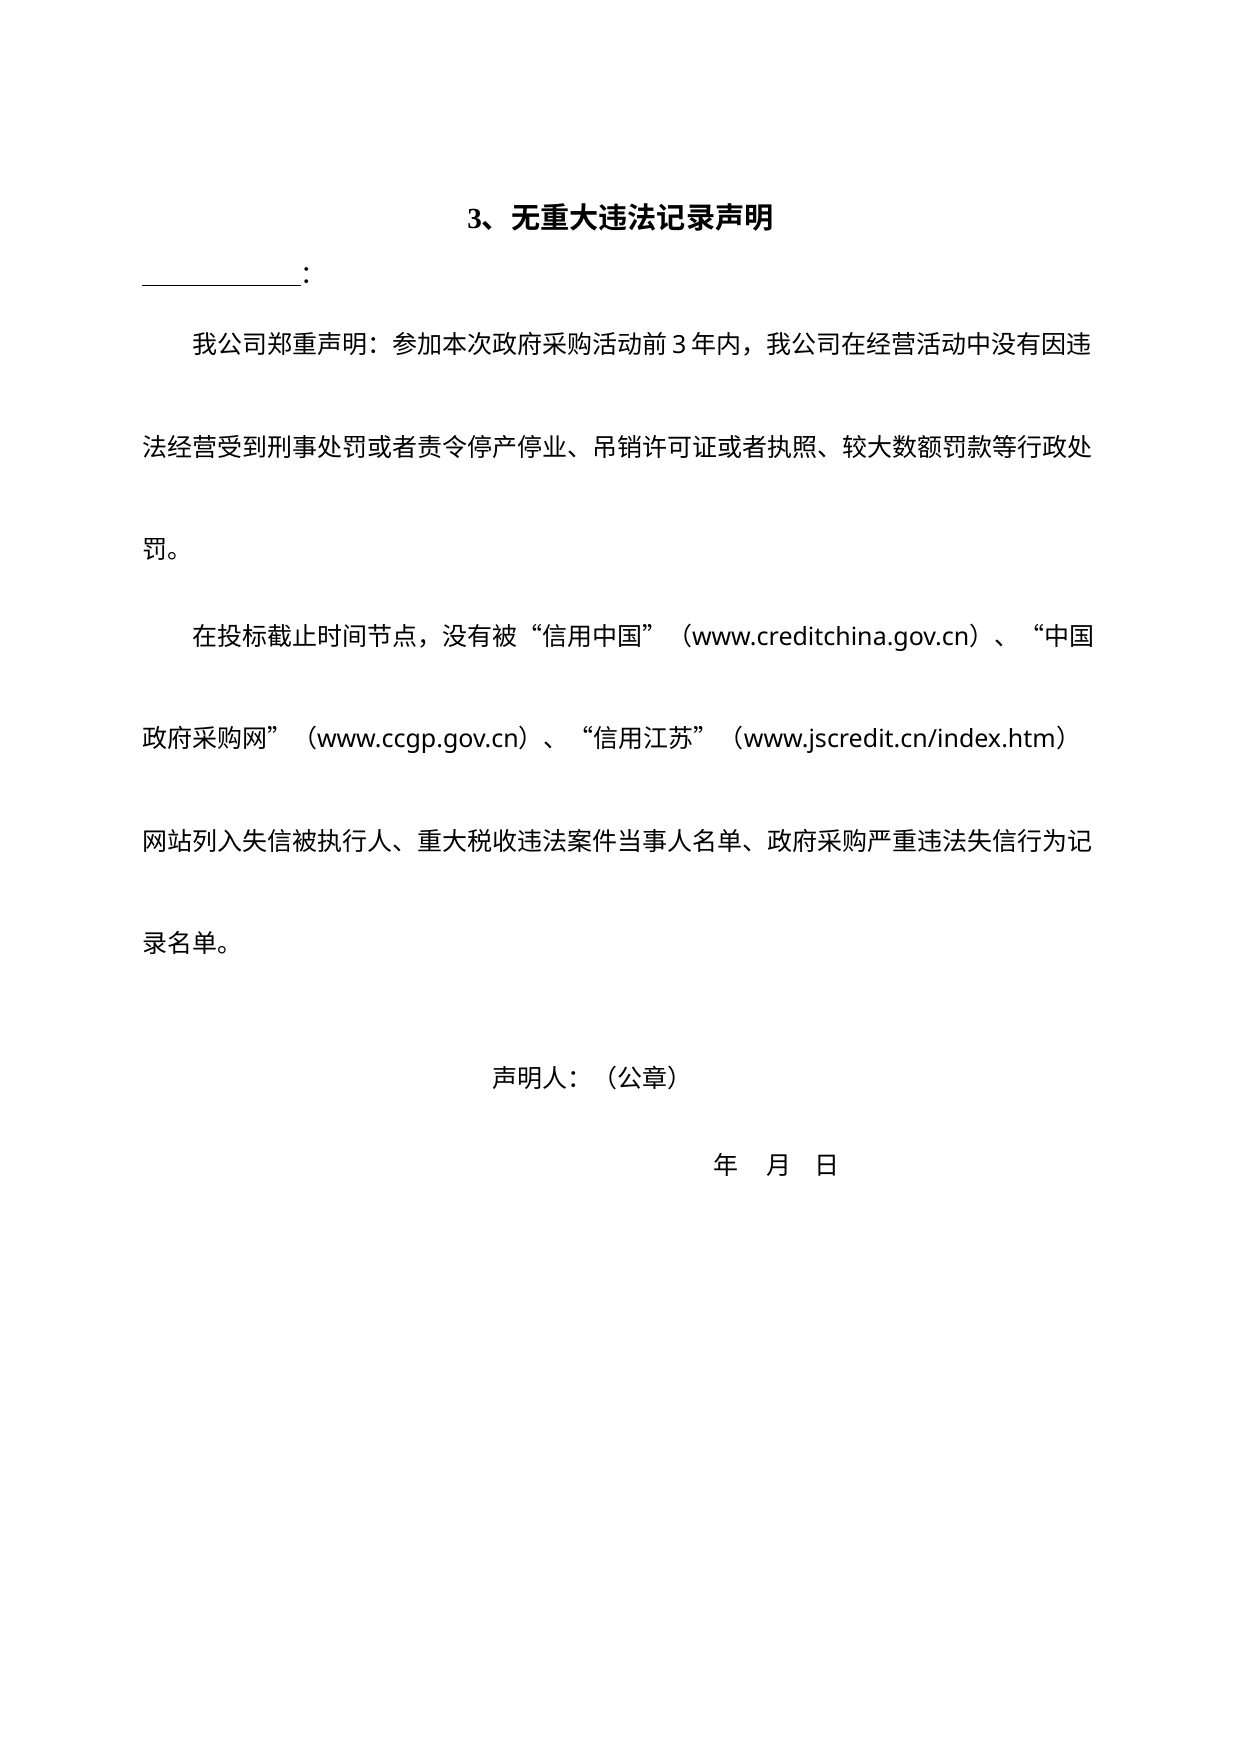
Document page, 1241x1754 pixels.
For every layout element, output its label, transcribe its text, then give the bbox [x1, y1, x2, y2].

text 声明人：（公章） [142, 1043, 1098, 1111]
text ： [142, 254, 1098, 291]
text 我公司郑重声明：参加本次政府采购活动前3年内，我公司在经营活动中没有因违法经营受到刑事处罚或者责令停产停业、吊销许可证或者执照、较大数额罚款等行政处罚。 [142, 309, 1098, 582]
text 3、无重大违法记录声明 [142, 194, 1098, 237]
text 在投标截止时间节点，没有被“信用中国”（www.creditchina.gov.cn）、“中国政府采购网”（www.ccgp.gov.cn）、“信用江苏”（www.jscredit.cn/index.htm）网站列入失信被执行人、重大税收违法案件当事人名单、政府采购严重违法失信行为记录名单。 [142, 600, 1098, 976]
text 年 月 日 [142, 1129, 1098, 1198]
